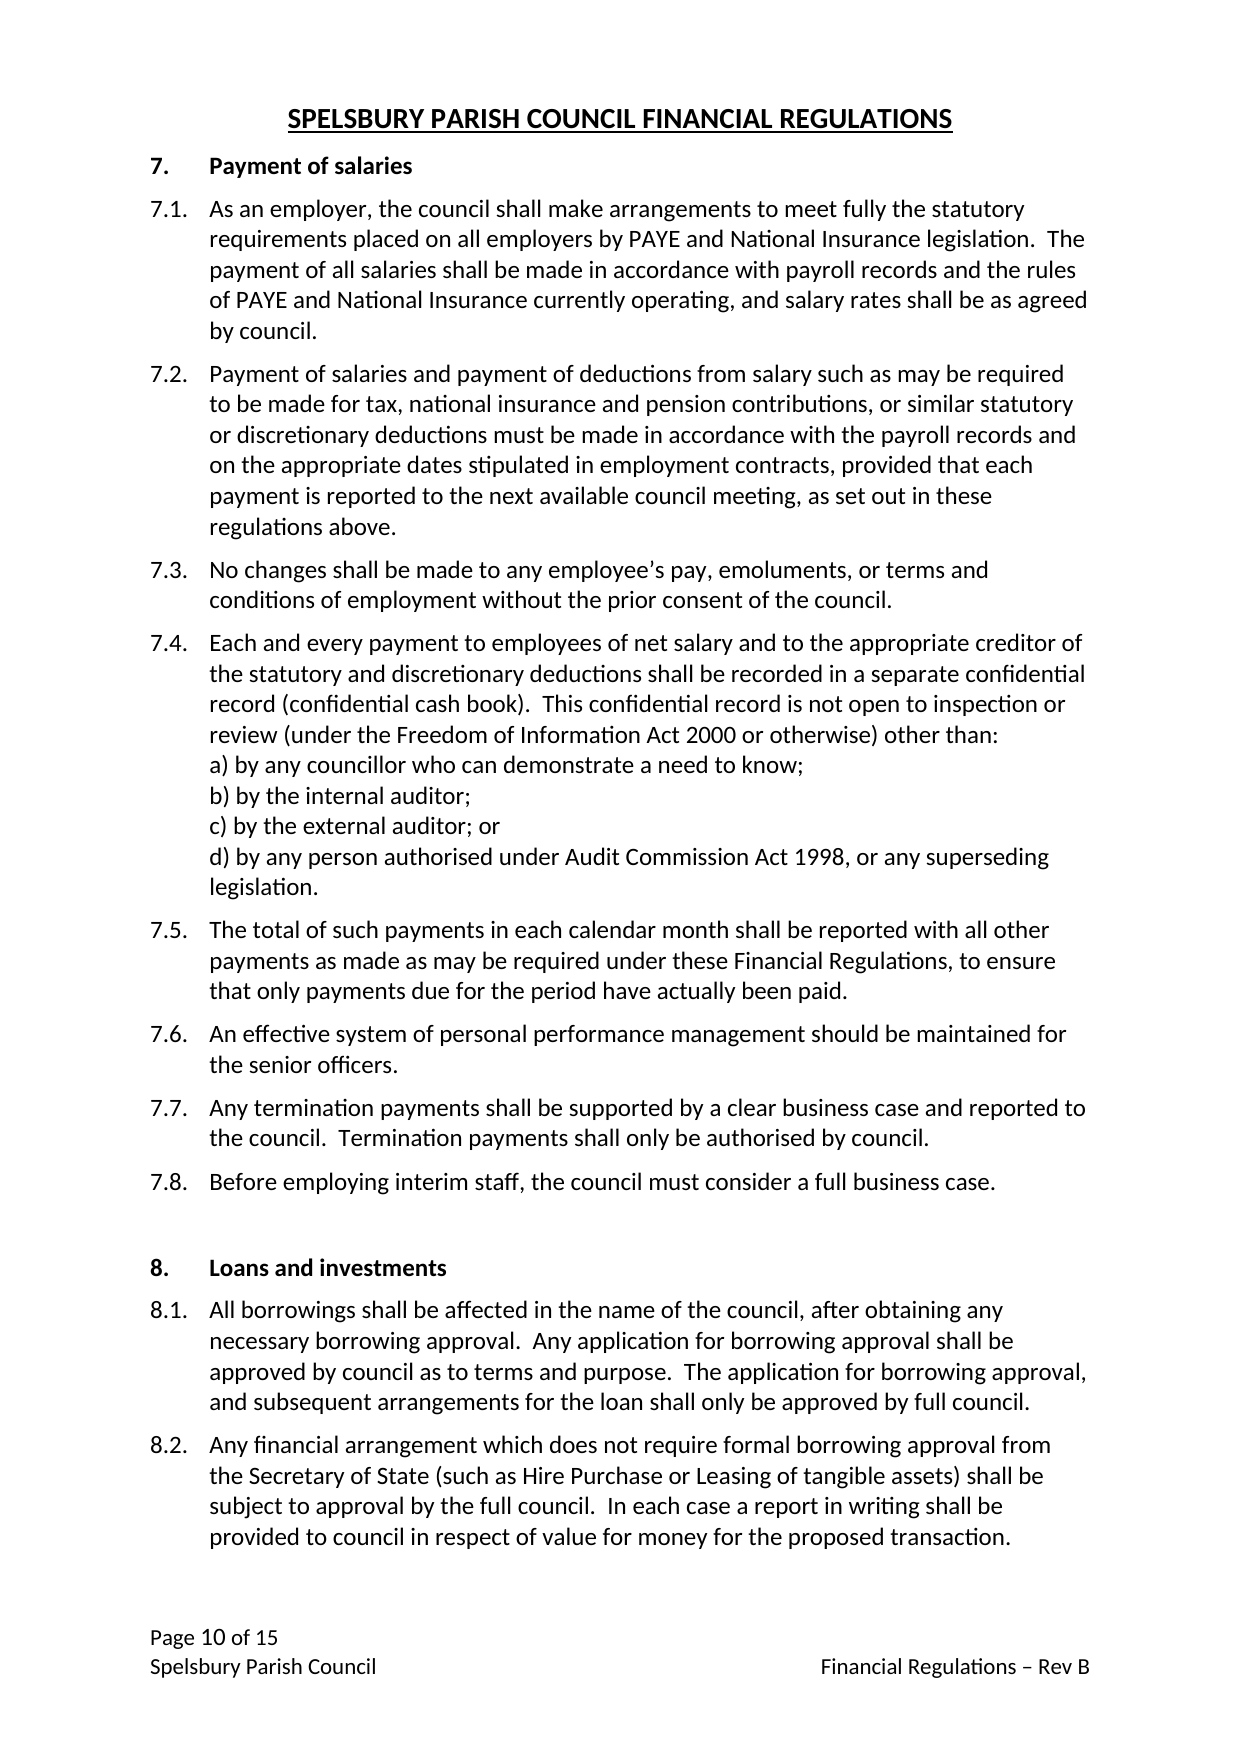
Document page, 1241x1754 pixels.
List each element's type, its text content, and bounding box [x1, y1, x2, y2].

text 7.2. Payment of salaries and payment of deductions from salary such as may be required to be made for tax, national insurance and pension contributions, or similar statutory or discretionary deductions must be made in accordance with the payroll records and on the appropriate dates stipulated in employment contracts, provided that each payment is reported to the next available council meeting, as set out in these regulations above. [150, 358, 1090, 541]
text 8.1. All borrowings shall be affected in the name of the council, after obtaining any necessary borrowing approval. Any application for borrowing approval shall be approved by council as to terms and purpose. The application for borrowing approval, and subsequent arrangements for the loan shall only be approved by full council. [150, 1295, 1090, 1417]
text a) by any councillor who can demonstrate a need to know; [209, 749, 1090, 780]
text 7.5. The total of such payments in each calendar month shall be reported with all other payments as made as may be required under these Financial Regulations, to ensure that only payments due for the period have actually been paid. [150, 914, 1090, 1006]
text 7.4. Each and every payment to employees of net salary and to the appropriate creditor of the statutory and discretionary deductions shall be recorded in a separate confidential record (confidential cash book). This confidential record is not open to inspection or review (under the Freedom of Information Act 2000 or otherwise) other than: [150, 627, 1090, 749]
text 7.8. Before employing interim staff, the council must consider a full business case. [150, 1166, 1090, 1196]
text 7.6. An effective system of personal performance management should be maintained for the senior officers. [150, 1018, 1090, 1079]
text 7.1. As an employer, the council shall make arrangements to meet fully the statutory requirements placed on all employers by PAYE and National Insurance legislation. The payment of all salaries shall be made in accordance with payroll records and the rules of PAYE and National Insurance currently operating, and salary rates shall be as agreed by council. [150, 193, 1090, 346]
text d) by any person authorised under Audit Commission Act 1998, or any superseding legislation. [209, 841, 1090, 902]
text c) by the external auditor; or [209, 810, 1090, 841]
text 8.2. Any financial arrangement which does not require formal borrowing approval from the Secretary of State (such as Hire Purchase or Leasing of tangible assets) shall be subject to approval by the full council. In each case a report in writing shall be provided to council in respect of value for money for the proposed transaction. [150, 1429, 1090, 1551]
text 7. Payment of salaries [150, 150, 1090, 181]
text 8. Loans and investments [150, 1252, 1090, 1282]
text b) by the internal auditor; [209, 780, 1090, 810]
text 7.7. Any termination payments shall be supported by a clear business case and reported to the council. Termination payments shall only be authorised by council. [150, 1092, 1090, 1153]
text 7.3. No changes shall be made to any employee’s pay, emoluments, or terms and conditions of employment without the prior consent of the council. [150, 554, 1090, 615]
